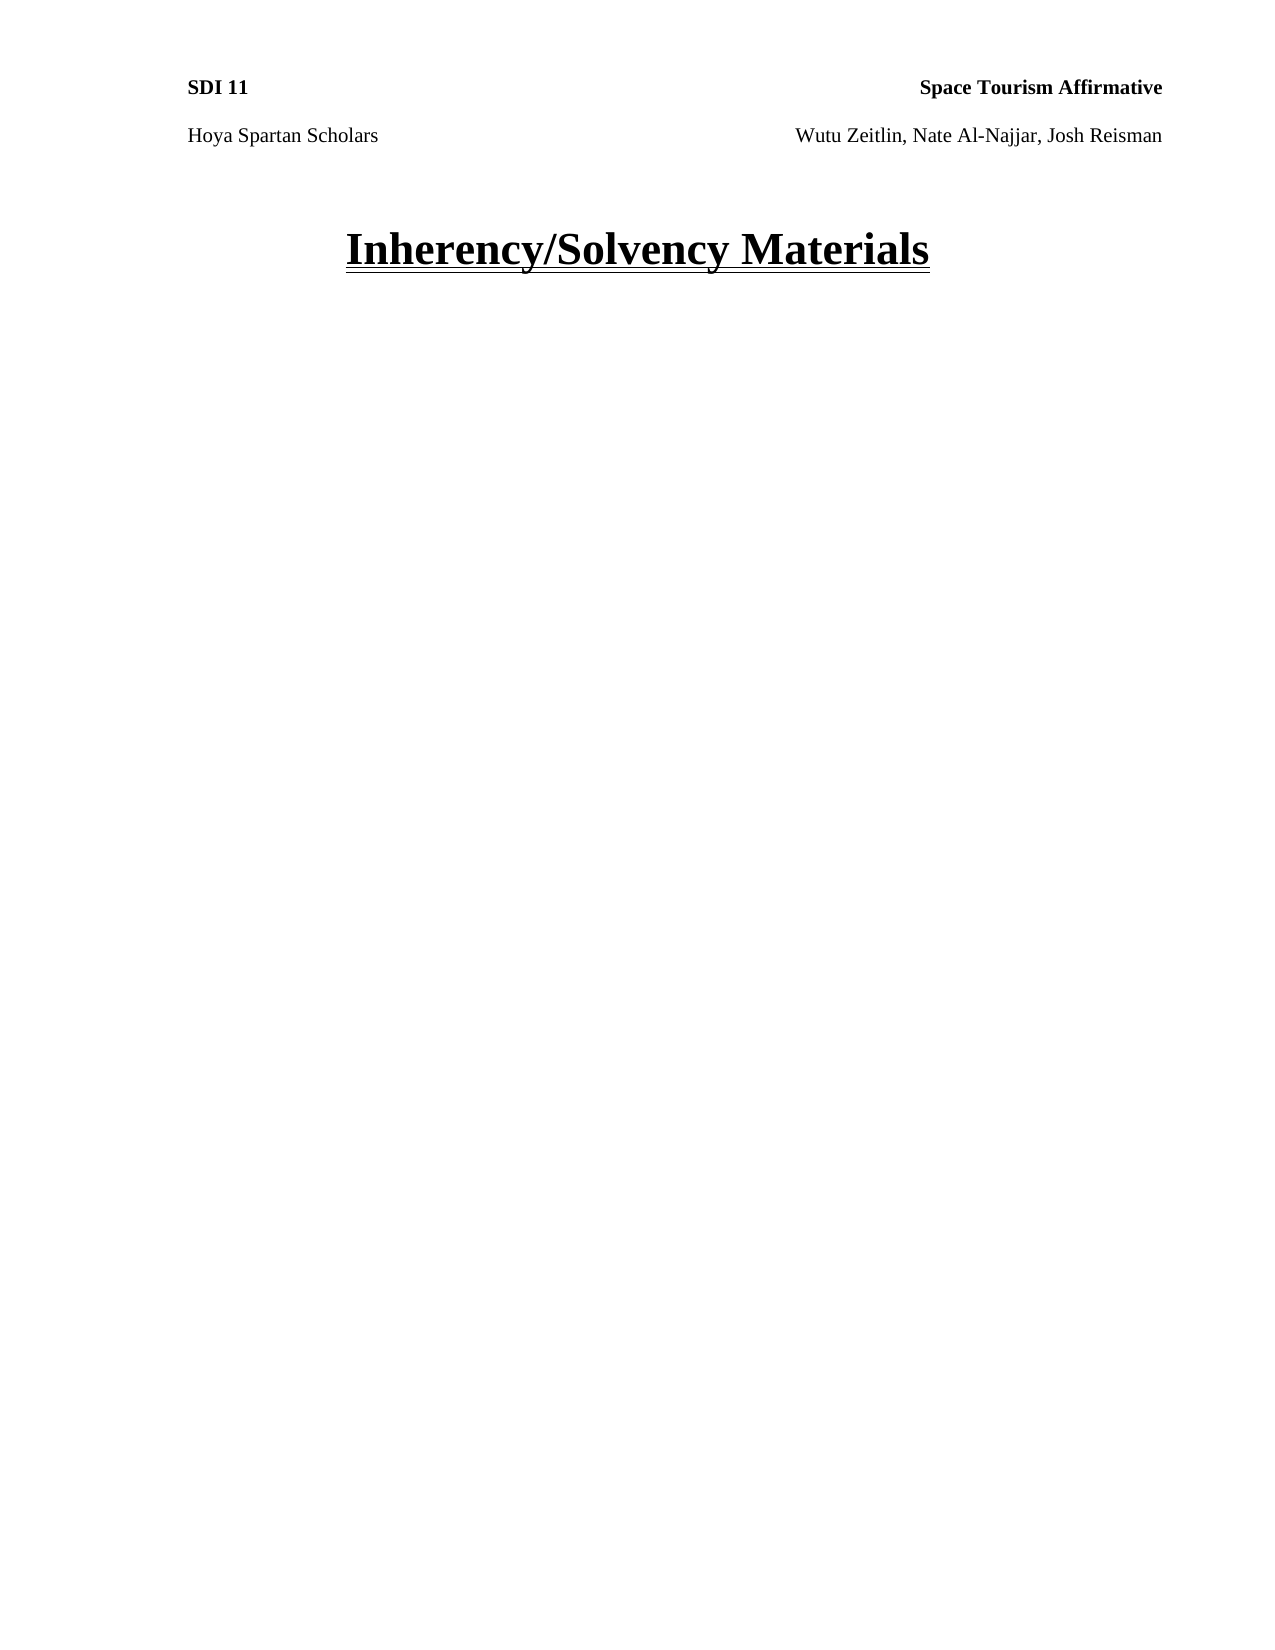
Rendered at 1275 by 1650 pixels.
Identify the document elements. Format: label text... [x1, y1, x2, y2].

subtitle Inherency/Solvency Materials [187, 222, 1087, 274]
